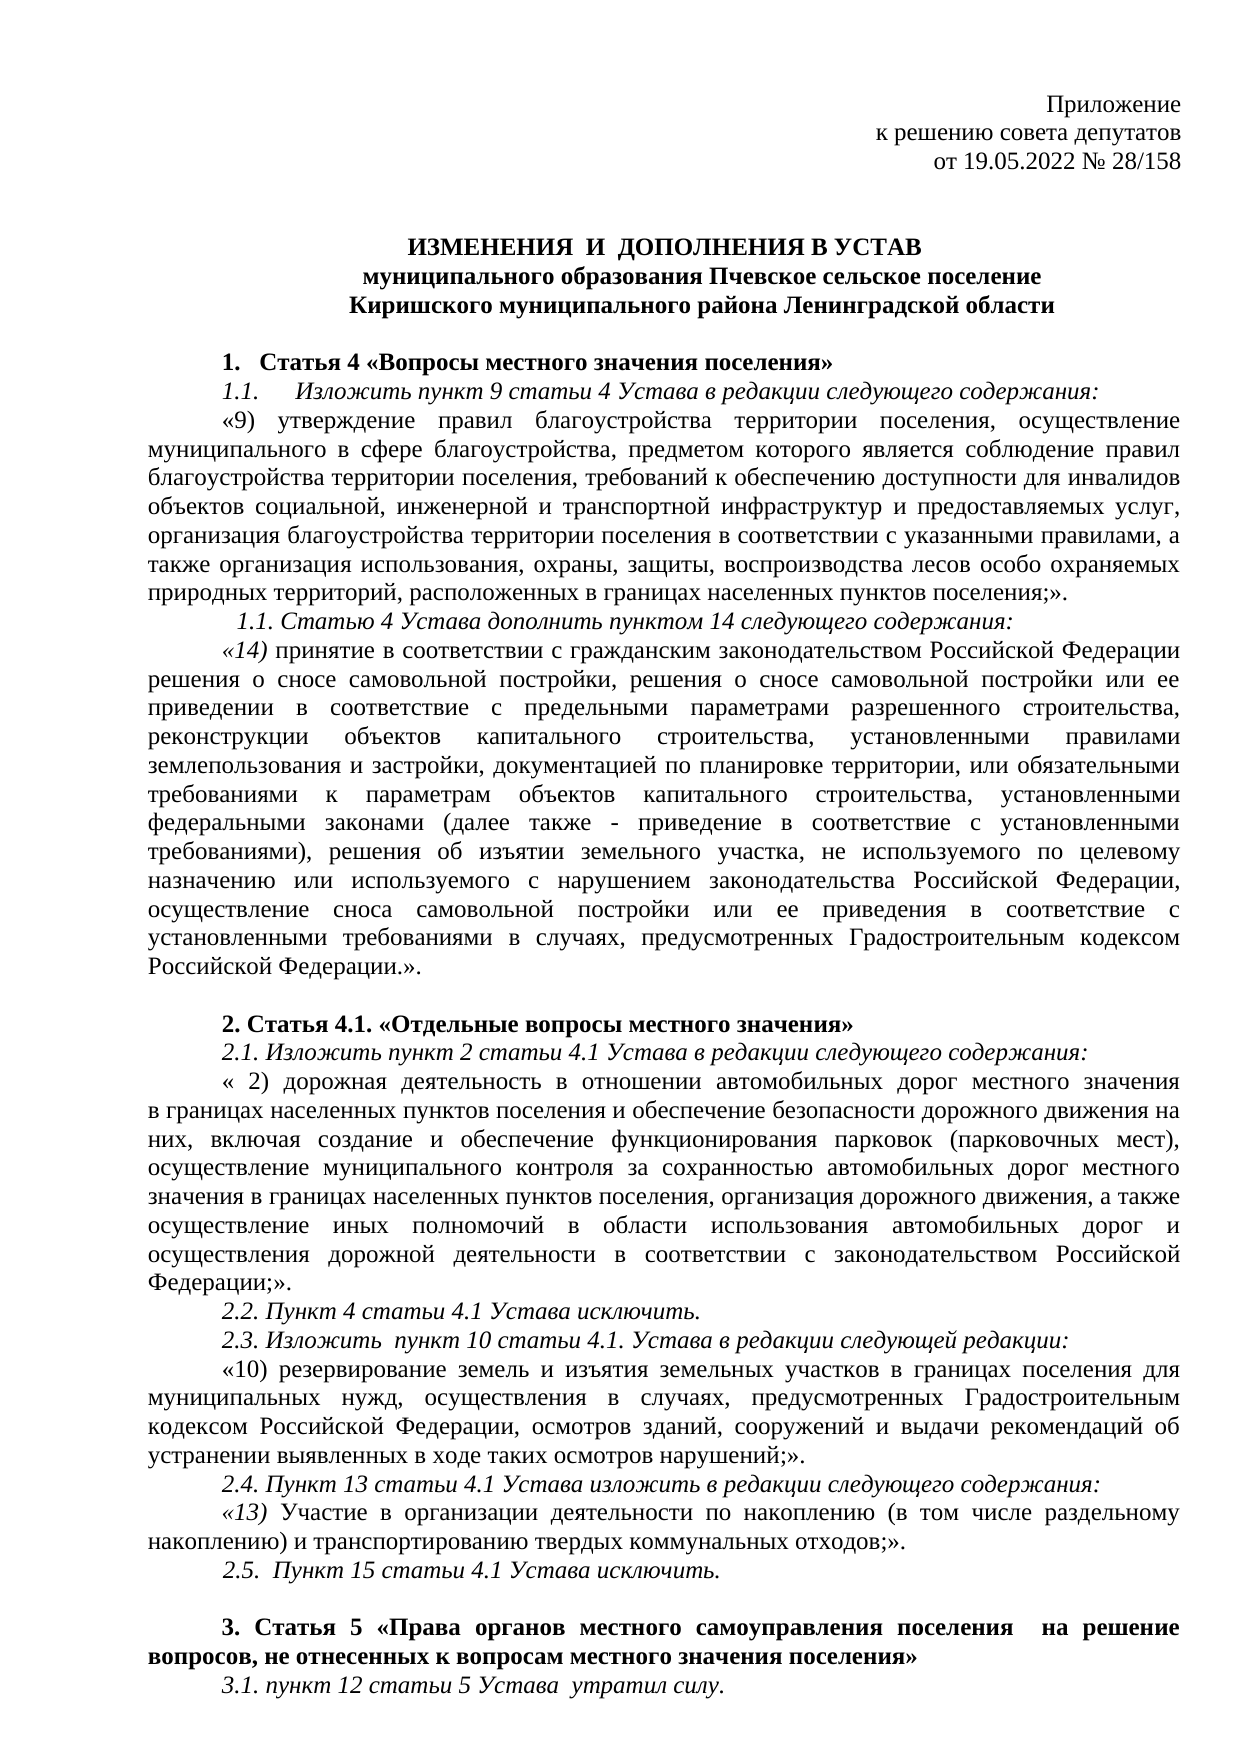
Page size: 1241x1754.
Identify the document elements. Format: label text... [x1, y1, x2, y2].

text «10) резервирование земель и изъятия земельных участков в границах поселения для муниципальных нужд, осуществления в случаях, предусмотренных Градостроительным кодексом Российской Федерации, осмотров зданий, сооружений и выдачи рекомендаций об устранении выявленных в ходе таких осмотров нарушений;». [148, 1354, 1181, 1469]
text Киришского муниципального района Ленинградской области [148, 290, 1181, 319]
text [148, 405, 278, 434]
text 1.1. Статью 4 Устава дополнить пунктом 14 следующего содержания: [148, 606, 1181, 635]
text 2.1. Изложить пункт 2 статьи 4.1 Устава в редакции следующего содержания: [148, 1037, 1181, 1066]
text 2.5. Пункт 15 статьи 4.1 Устава исключить. [223, 1555, 1181, 1584]
text 2. Статья 4.1. «Отдельные вопросы местного значения» [148, 1009, 1181, 1037]
text ИЗМЕНЕНИЯ И ДОПОЛНЕНИЯ В УСТАВ [148, 232, 1181, 261]
text 2.3. Изложить пункт 10 статьи 4.1. Устава в редакции следующей редакции: [148, 1325, 1181, 1354]
text Приложение [148, 89, 1181, 117]
text «14) принятие в соответствии с гражданским законодательством Российской Федерации решения о сносе самовольной постройки, решения о сносе самовольной постройки или ее приведении в соответствие с предельными параметрами разрешенного строительства, реконструкции объектов капитального строительства, установленными правилами землепользования и застройки, документацией по планировке территории, или обязательными требованиями к параметрам объектов капитального строительства, установленными федеральными законами (далее также - приведение в соответствие с установленными требованиями), решения об изъятии земельного участка, не используемого по целевому назначению или используемого с нарушением законодательства Российской Федерации, осуществление сноса самовольной постройки или ее приведения в соответствие с установленными требованиями в случаях, предусмотренных Градостроительным кодексом Российской Федерации.». [148, 635, 1181, 980]
list Статья 4 «Вопросы местного значения поселения» [222, 347, 1181, 376]
text 2.4. Пункт 13 статьи 4.1 Устава изложить в редакции следующего содержания: [222, 1469, 1181, 1497]
text 3.1. пункт 12 статьи 5 Устава утратил силу. [148, 1670, 1181, 1699]
text 3. Статья 5 «Права органов местного самоуправления поселения на решение вопросов, не отнесенных к вопросам местного значения поселения» [148, 1612, 1181, 1670]
text муниципального образования Пчевское сельское поселение [148, 261, 1181, 290]
text от 19.05.2022 № 28/158 [148, 146, 1181, 175]
list Изложить пункт 9 статьи 4 Устава в редакции следующего содержания: [148, 376, 1181, 405]
text « 2) дорожная деятельность в отношении автомобильных дорог местного значения в границах населенных пунктов поселения и обеспечение безопасности дорожного движения на них, включая создание и обеспечение функционирования парковок (парковочных мест), осуществление муниципального контроля за сохранностью автомобильных дорог местного значения в границах населенных пунктов поселения, организация дорожного движения, а также осуществление иных полномочий в области использования автомобильных дорог и осуществления дорожной деятельности в соответствии с законодательством Российской Федерации;». [148, 1066, 1181, 1296]
text «13) Участие в организации деятельности по накоплению (в том числе раздельному накоплению) и транспортированию твердых коммунальных отходов;». [148, 1497, 1181, 1555]
text 2.2. Пункт 4 статьи 4.1 Устава исключить. [148, 1296, 1181, 1325]
text к решению совета депутатов [148, 117, 1181, 146]
